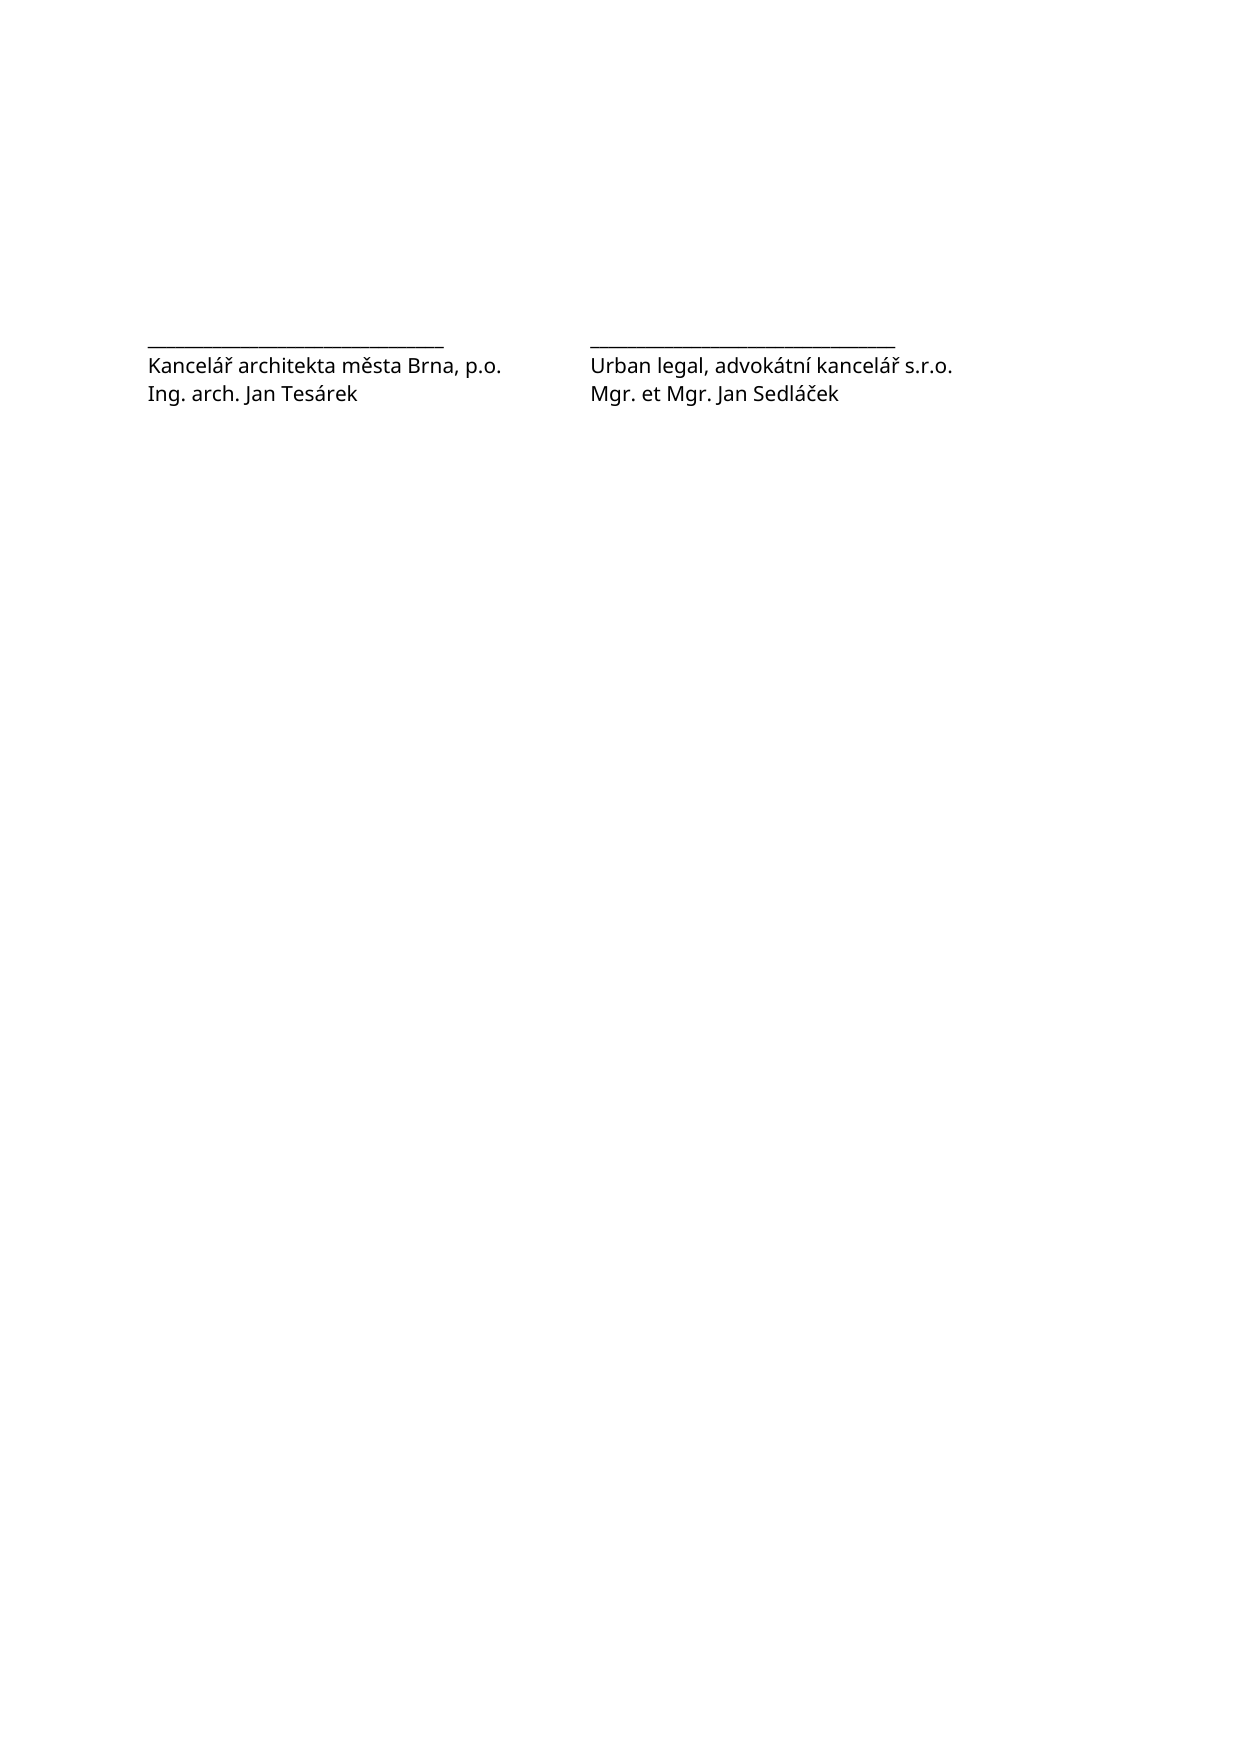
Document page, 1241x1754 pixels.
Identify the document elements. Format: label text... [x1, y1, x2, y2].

text Ing. arch. Jan Tesárek Mgr. et Mgr. Jan Sedláček [148, 379, 1092, 408]
text Kancelář architekta města Brna, p.o. Urban legal, advokátní kancelář s.r.o. [148, 351, 1092, 379]
text ________________________________ _________________________________ [148, 323, 1092, 351]
